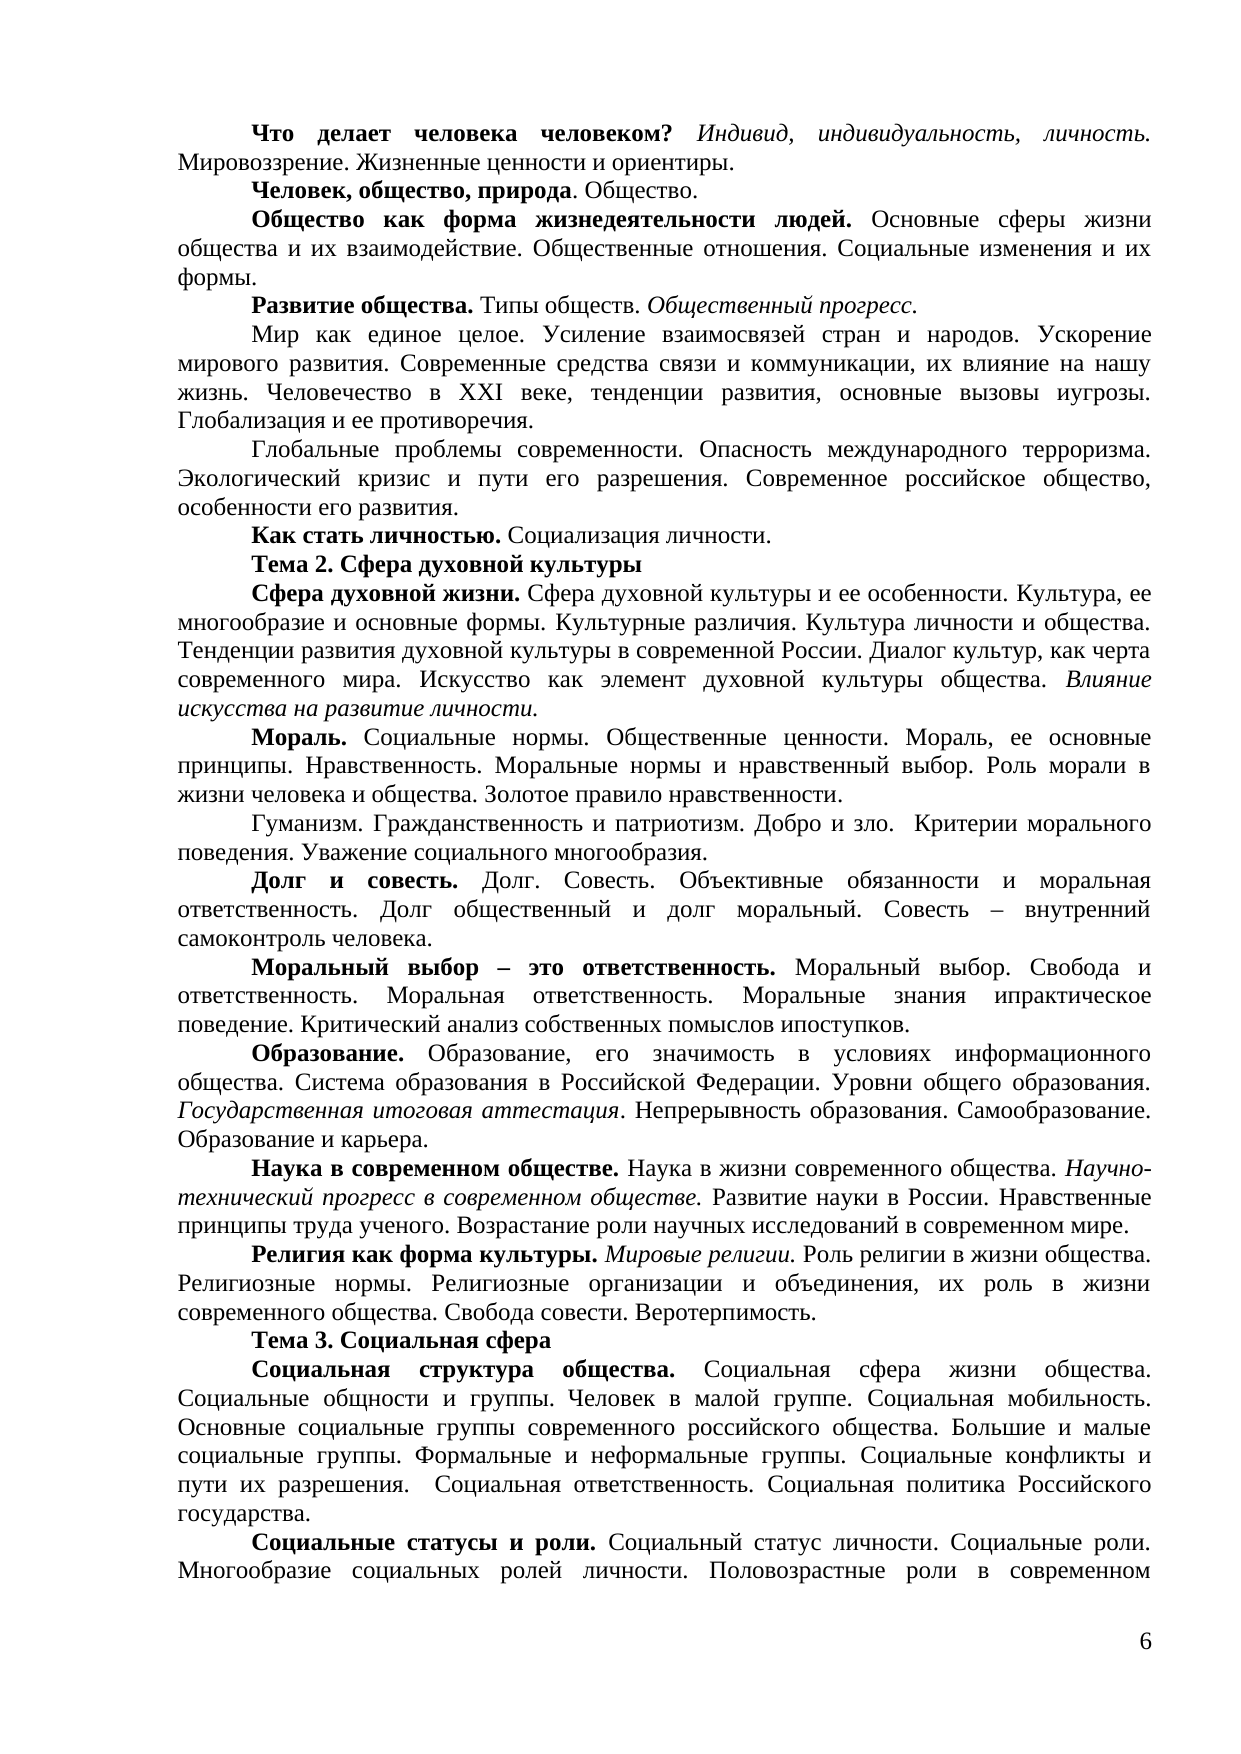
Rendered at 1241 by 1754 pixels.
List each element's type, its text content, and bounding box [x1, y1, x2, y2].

text Мораль. Социальные нормы. Общественные ценности. Мораль, ее основные принципы. Нравственность. Моральные нормы и нравственный выбор. Роль морали в жизни человека и общества. Золотое правило нравственности. [177, 722, 1152, 808]
text Образование. Образование, его значимость в условиях информационного общества. Система образования в Российской Федерации. Уровни общего образования. Государственная итоговая аттестация. Непрерывность образования. Самообразование. Образование и карьера. [177, 1038, 1152, 1153]
text Сфера духовной жизни. Сфера духовной культуры и ее особенности. Культура, ее многообразие и основные формы. Культурные различия. Культура личности и общества. Тенденции развития духовной культуры в современной России. Диалог культур, как черта современного мира. Искусство как элемент духовной культуры общества. Влияние искусства на развитие личности. [177, 578, 1152, 722]
text Что делает человека человеком? Индивид, индивидуальность, личность. Мировоззрение. Жизненные ценности и ориентиры. [177, 118, 1152, 176]
text Развитие общества. Типы обществ. Общественный прогресс. [177, 291, 1152, 319]
text Моральный выбор – это ответственность. Моральный выбор. Свобода и ответственность. Моральная ответственность. Моральные знания ипрактическое поведение. Критический анализ собственных помыслов ипоступков. [177, 952, 1152, 1038]
text Человек, общество, природа. Общество. [177, 176, 1152, 204]
text Как стать личностью. Социализация личности. [177, 521, 1152, 549]
text Долг и совесть. Долг. Совесть. Объективные обязанности и моральная ответственность. Долг общественный и долг моральный. Совесть – внутренний самоконтроль человека. [177, 866, 1152, 952]
text Глобальные проблемы современности. Опасность международного терроризма. Экологический кризис и пути его разрешения. Современное российское общество, особенности его развития. [177, 434, 1152, 521]
text Тема 2. Сфера духовной культуры [177, 549, 1152, 578]
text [177, 1527, 1152, 1584]
text Мир как единое целое. Усиление взаимосвязей стран и народов. Ускорение мирового развития. Современные средства связи и коммуникации, их влияние на нашу жизнь. Человечество в XXI веке, тенденции развития, основные вызовы иугрозы. Глобализация и ее противоречия. [177, 319, 1152, 434]
text Гуманизм. Гражданственность и патриотизм. Добро и зло. Критерии морального поведения. Уважение социального многообразия. [177, 808, 1152, 866]
text Тема 3. Социальная сфера [177, 1326, 1152, 1354]
text Социальная структура общества. Социальная сфера жизни общества. Социальные общности и группы. Человек в малой группе. Социальная мобильность. Основные социальные группы современного российского общества. Большие и малые социальные группы. Формальные и неформальные группы. Социальные конфликты и пути их разрешения. Социальная ответственность. Социальная политика Российского государства. [177, 1354, 1152, 1527]
text Общество как форма жизнедеятельности людей. Основные сферы жизни общества и их взаимодействие. Общественные отношения. Социальные изменения и их формы. [177, 204, 1152, 291]
text Наука в современном обществе. Наука в жизни современного общества. Научно-технический прогресс в современном обществе. Развитие науки в России. Нравственные принципы труда ученого. Возрастание роли научных исследований в современном мире. [177, 1153, 1152, 1239]
text Религия как форма культуры. Мировые религии. Роль религии в жизни общества. Религиозные нормы. Религиозные организации и объединения, их роль в жизни современного общества. Свобода совести. Веротерпимость. [177, 1239, 1152, 1326]
